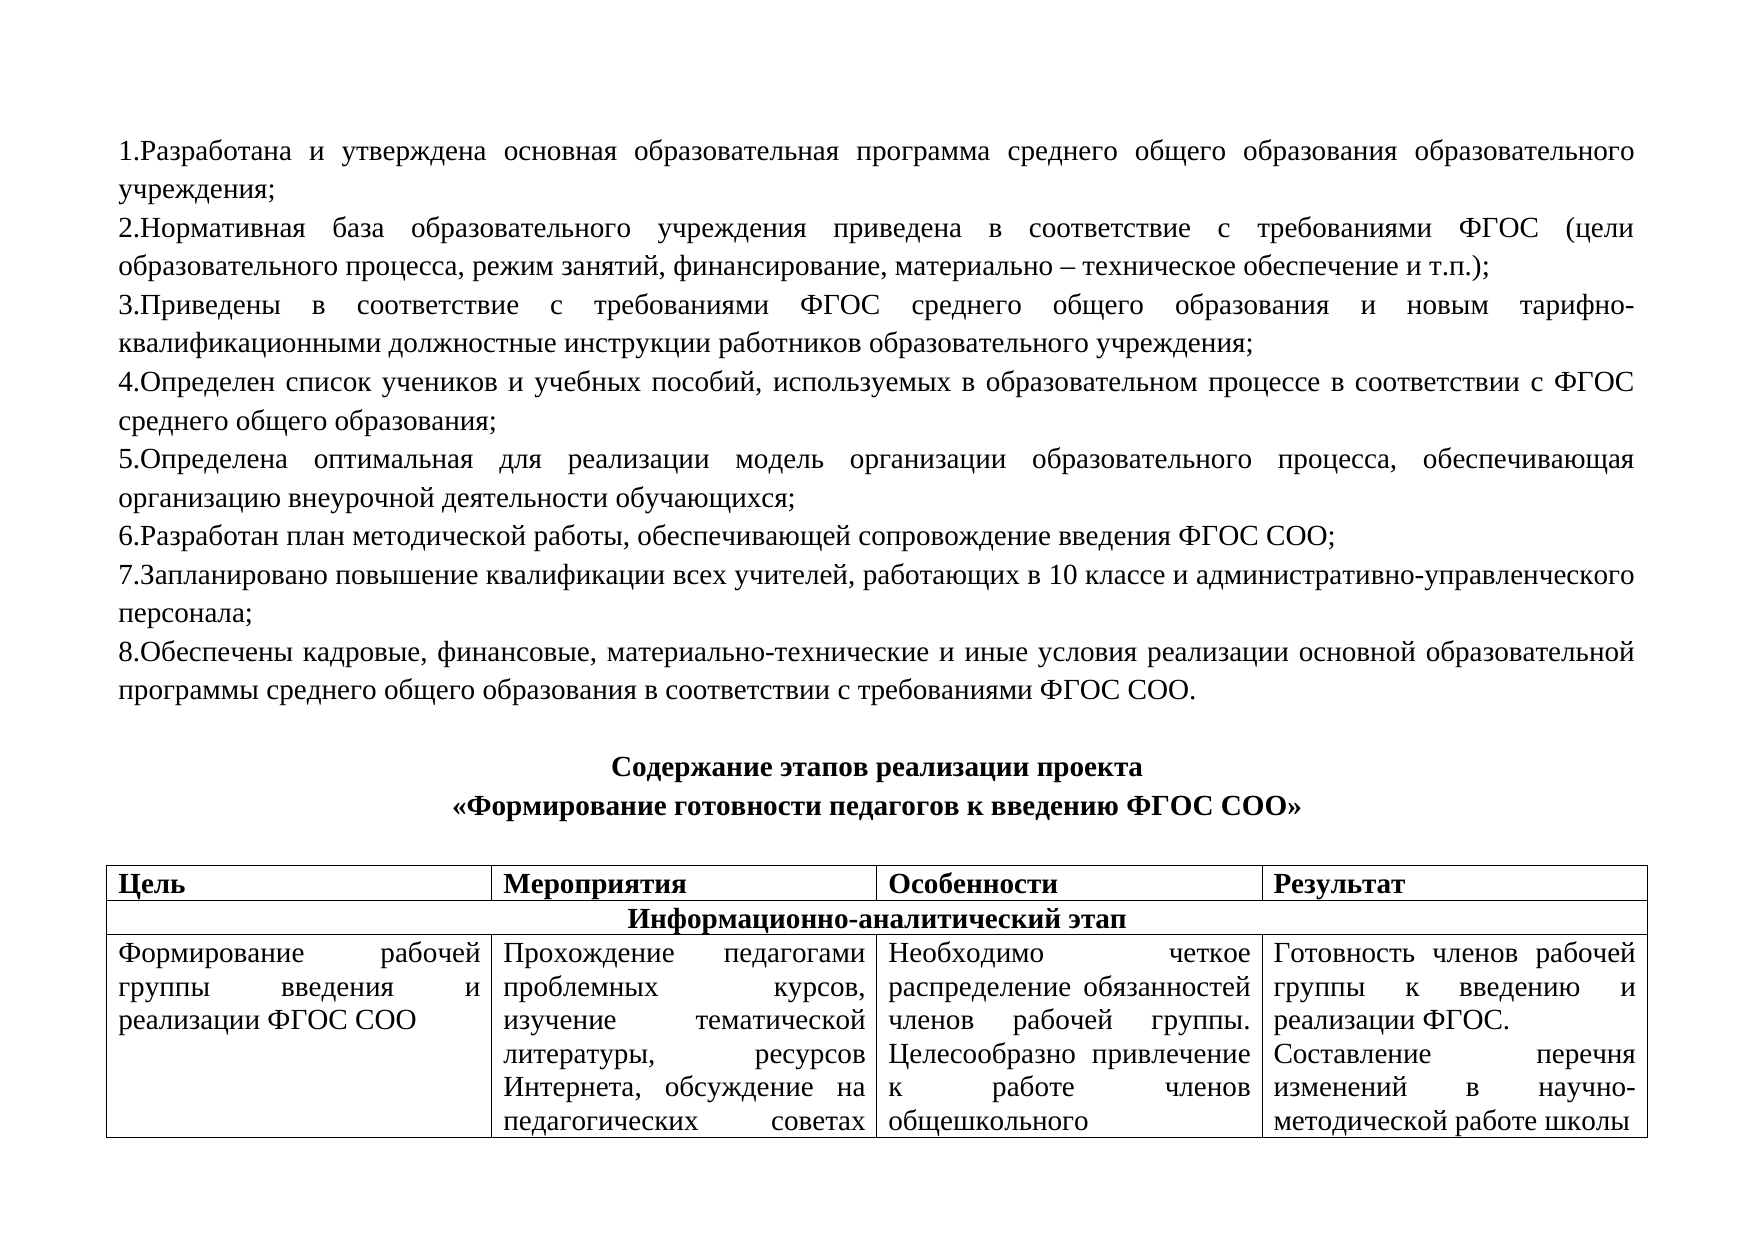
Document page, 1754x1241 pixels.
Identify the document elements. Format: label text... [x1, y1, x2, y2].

text 1.Разработана и утверждена основная образовательная программа среднего общего образования образовательного учреждения; [118, 133, 1636, 205]
text 6.Разработан план методической работы, обеспечивающей сопровождение введения ФГОС СОО; [118, 518, 1636, 552]
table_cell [877, 935, 1262, 1137]
table_header Результат [1263, 866, 1647, 900]
table_cell Информационно-аналитический этап [107, 901, 1647, 934]
table_header Особенности [877, 866, 1262, 900]
table_header Цель [107, 866, 491, 900]
text 3.Приведены в соответствие с требованиями ФГОС среднего общего образования и новым тарифно-квалификационными должностные инструкции работников образовательного учреждения; [118, 287, 1636, 359]
text «Формирование готовности педагогов к введению ФГОС СОО» [118, 788, 1636, 822]
text 2.Нормативная база образовательного учреждения приведена в соответствие с требованиями ФГОС (цели образовательного процесса, режим занятий, финансирование, материально – техническое обеспечение и т.п.); [118, 210, 1636, 282]
text Содержание этапов реализации проекта [118, 749, 1636, 783]
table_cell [492, 935, 876, 1137]
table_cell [1263, 935, 1647, 1137]
text 5.Определена оптимальная для реализации модель организации образовательного процесса, обеспечивающая организацию внеурочной деятельности обучающихся; [118, 441, 1636, 513]
text 7.Запланировано повышение квалификации всех учителей, работающих в 10 классе и административно-управленческого персонала; [118, 557, 1636, 629]
text 8.Обеспечены кадровые, финансовые, материально-технические и иные условия реализации основной образовательной программы среднего общего образования в соответствии с требованиями ФГОС СОО. [118, 634, 1636, 706]
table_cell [107, 935, 491, 1137]
text 4.Определен список учеников и учебных пособий, используемых в образовательном процессе в соответствии с ФГОС среднего общего образования; [118, 364, 1636, 436]
table_header Мероприятия [492, 866, 876, 900]
